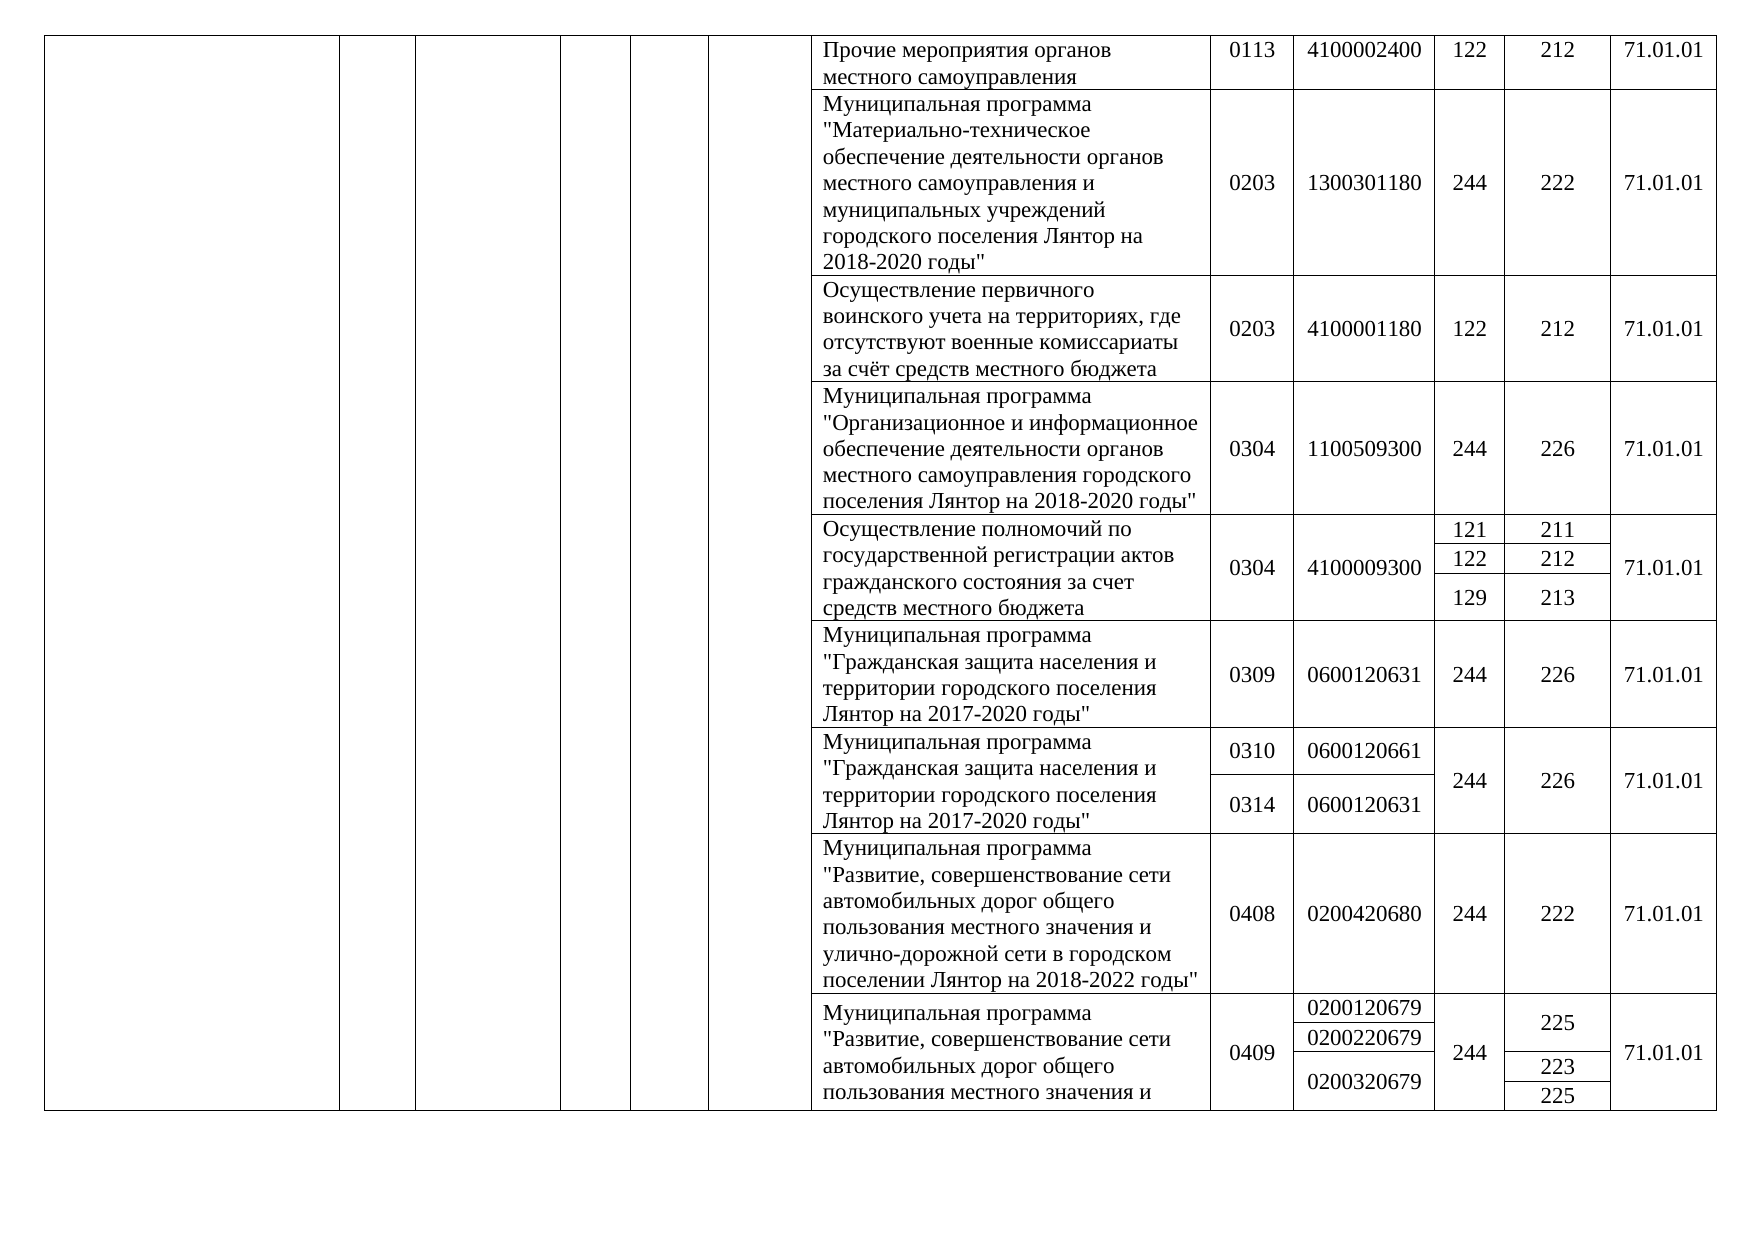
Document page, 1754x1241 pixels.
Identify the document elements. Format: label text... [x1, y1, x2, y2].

table_cell 0408 [1211, 834, 1293, 992]
table_cell 223 [1505, 1052, 1610, 1081]
table_cell 0309 [1211, 621, 1293, 727]
table_cell 0304 [1211, 515, 1293, 620]
table_cell 71.01.01 [1611, 90, 1716, 275]
table_cell 71.01.01 [1611, 515, 1716, 620]
table_cell 244 [1435, 621, 1504, 727]
table_cell 211 [1505, 515, 1610, 543]
table_cell 244 [1435, 728, 1504, 833]
table_cell 222 [1505, 834, 1610, 992]
table_cell 0200220679 [1294, 1023, 1434, 1051]
table_cell 244 [1435, 90, 1504, 275]
table_cell 213 [1505, 574, 1610, 620]
table_cell Муниципальная программа "Гражданская защита населения и территории городского поселения Лянтор на 2017-2020 годы" [812, 621, 1210, 727]
table_cell 244 [1435, 382, 1504, 514]
table_cell 0600120661 [1294, 728, 1434, 774]
table_cell 0304 [1211, 382, 1293, 514]
table_cell Муниципальная программа "Организационное и информационное обеспечение деятельности органов местного самоуправления городского поселения Лянтор на 2018-2020 годы" [812, 382, 1210, 514]
table_cell 71.01.01 [1611, 382, 1716, 514]
table_cell 225 [1505, 1082, 1610, 1110]
table_cell Муниципальная программа "Развитие, совершенствование сети автомобильных дорог общего пользования местного значения и улично-дорожной сети в городском поселении Лянтор на 2018-2022 годы" [812, 994, 1210, 1110]
table_cell 212 [1505, 276, 1610, 381]
table_cell 122 [1435, 544, 1504, 573]
table_cell 71.01.01 [1611, 728, 1716, 833]
table_cell 222 [1505, 90, 1610, 275]
table_cell 244 [1435, 994, 1504, 1110]
table_cell 0600120631 [1294, 621, 1434, 727]
table_cell 4100009300 [1294, 515, 1434, 620]
table_cell 71.01.01 [1611, 621, 1716, 727]
table_cell 122 [1435, 276, 1504, 381]
table_cell 0200420680 [1294, 834, 1434, 992]
table_cell Прочие мероприятия органов местного самоуправления [812, 36, 1210, 89]
table_cell 0314 [1211, 775, 1293, 833]
table_cell 122 [1435, 36, 1504, 89]
table_cell 212 [1505, 544, 1610, 573]
table_cell 0310 [1211, 728, 1293, 774]
table_cell 0113 [1211, 36, 1293, 89]
table_cell 0203 [1211, 276, 1293, 381]
table_cell 1300301180 [1294, 90, 1434, 275]
table_cell 226 [1505, 621, 1610, 727]
table_cell Осуществление первичного воинского учета на территориях, где отсутствуют военные комиссариаты за счёт средств местного бюджета [812, 276, 1210, 381]
table_cell 1100509300 [1294, 382, 1434, 514]
table_cell 0200120679 [1294, 994, 1434, 1022]
table_cell 226 [1505, 382, 1610, 514]
table_cell 129 [1435, 574, 1504, 620]
table_cell 71.01.01 [1611, 834, 1716, 992]
table_cell 0409 [1211, 994, 1293, 1110]
table_cell 244 [1435, 834, 1504, 992]
table_cell Муниципальная программа "Гражданская защита населения и территории городского поселения Лянтор на 2017-2020 годы" [812, 728, 1210, 833]
table_cell 71.01.01 [1611, 36, 1716, 89]
table_cell Муниципальная программа "Материально-техническое обеспечение деятельности органов местного самоуправления и муниципальных учреждений городского поселения Лянтор на 2018-2020 годы" [812, 90, 1210, 275]
table_cell 226 [1505, 728, 1610, 833]
table_cell 212 [1505, 36, 1610, 89]
table_cell 71.01.01 [1611, 276, 1716, 381]
table_cell 4100002400 [1294, 36, 1434, 89]
table_cell Муниципальная программа "Развитие, совершенствование сети автомобильных дорог общего пользования местного значения и улично-дорожной сети в городском поселении Лянтор на 2018-2022 годы" [812, 834, 1210, 992]
table_cell Осуществление полномочий по государственной регистрации актов гражданского состояния за счет средств местного бюджета [812, 515, 1210, 620]
table_cell 0203 [1211, 90, 1293, 275]
table_cell 121 [1435, 515, 1504, 543]
table_cell 0600120631 [1294, 775, 1434, 833]
table_cell 4100001180 [1294, 276, 1434, 381]
table_cell 0200320679 [1294, 1052, 1434, 1110]
table_cell 71.01.01 [1611, 994, 1716, 1110]
table_cell 225 [1505, 994, 1610, 1051]
